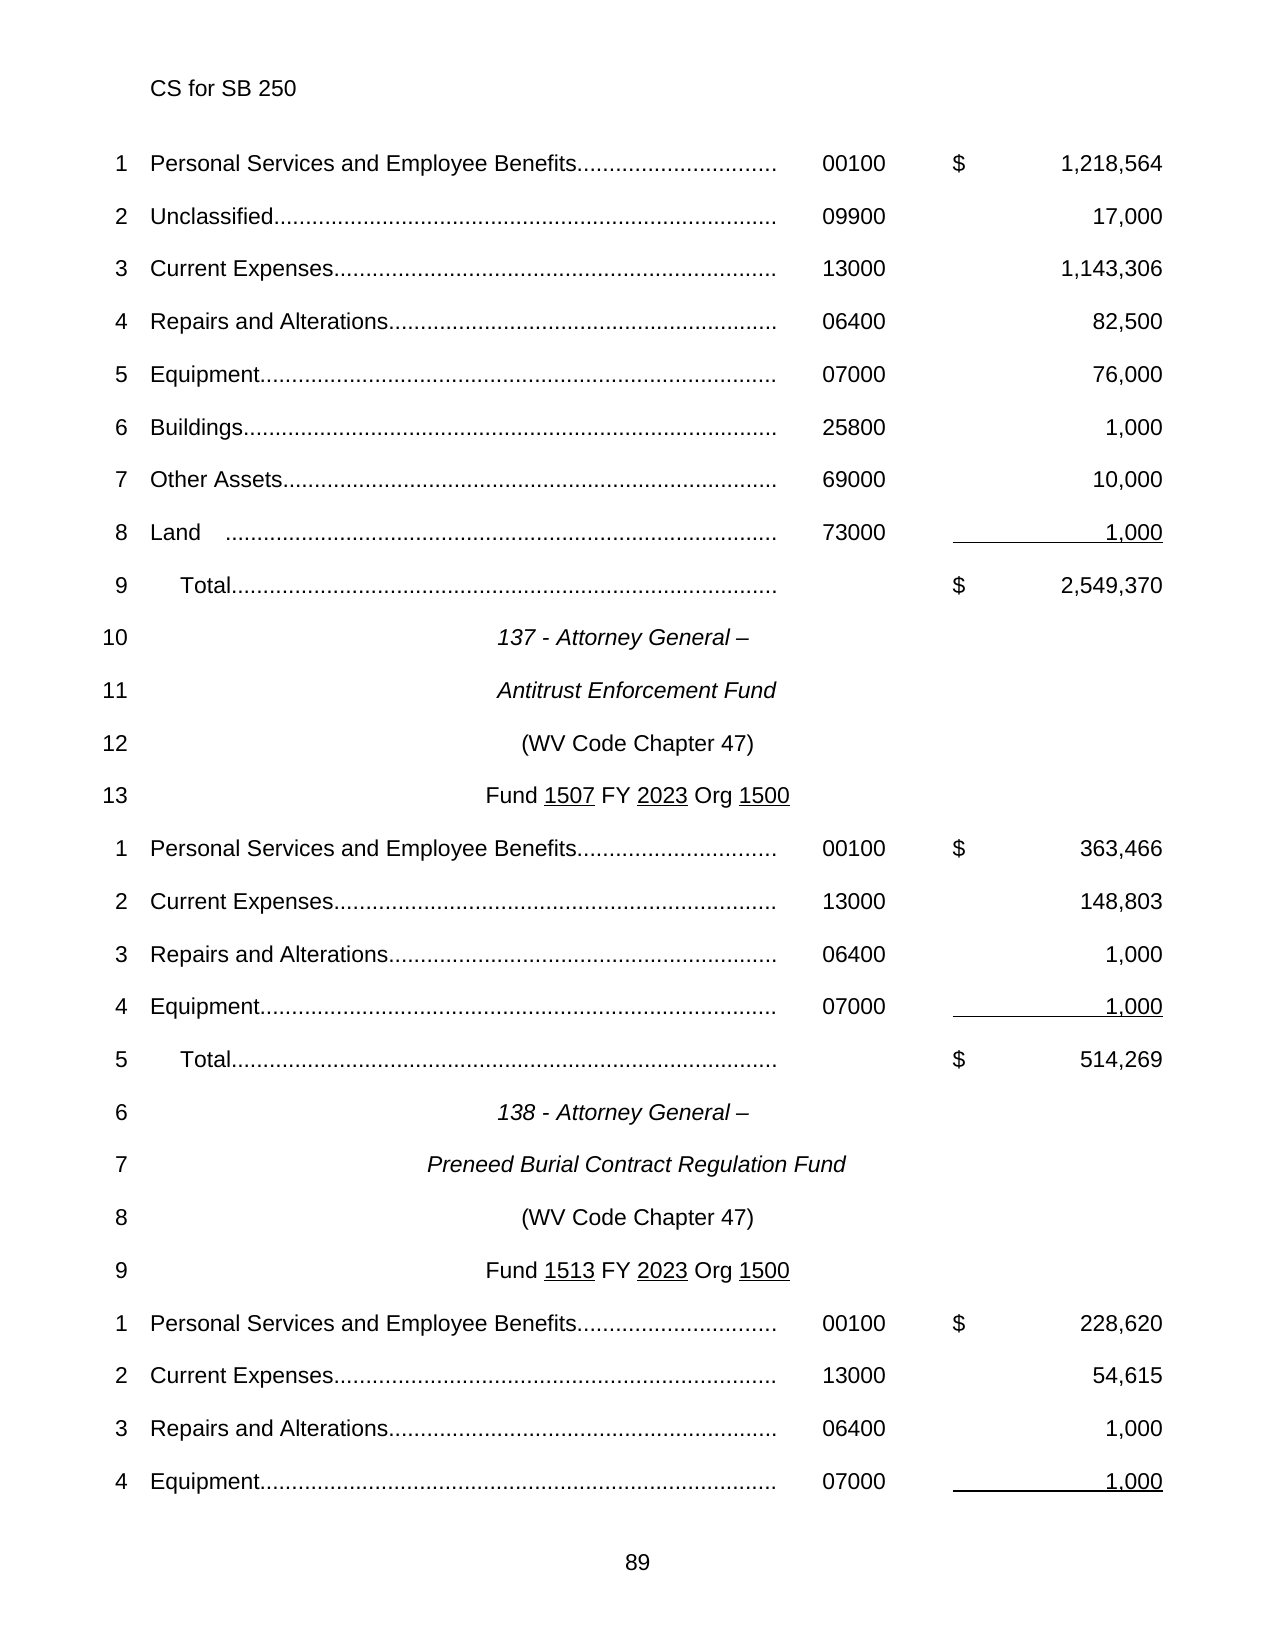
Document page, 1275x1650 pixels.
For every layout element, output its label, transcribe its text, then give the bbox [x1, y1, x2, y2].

text Current Expenses 13000 54,615 [150, 1362, 1125, 1389]
text Fund 1507 FY 2023 Org 1500 [150, 782, 1125, 809]
text Land 73000 1,000 [150, 519, 1125, 545]
text Fund 1513 FY 2023 Org 1500 [150, 1257, 1125, 1283]
text Other Assets 69000 10,000 [150, 466, 1125, 493]
text Personal Services and Employee Benefits 00100 $ 1,218,564 [150, 150, 1125, 176]
text Personal Services and Employee Benefits 00100 $ 363,466 [150, 835, 1125, 862]
text Preneed Burial Contract Regulation Fund [150, 1151, 1125, 1178]
text Repairs and Alterations 06400 1,000 [150, 1415, 1125, 1441]
text Repairs and Alterations 06400 82,500 [150, 308, 1125, 334]
text Equipment 07000 1,000 [150, 993, 1125, 1020]
text Repairs and Alterations 06400 1,000 [150, 941, 1125, 967]
text Total $ 2,549,370 [150, 572, 1125, 598]
list Attorney General – [150, 1099, 1125, 1125]
text Current Expenses 13000 1,143,306 [150, 255, 1125, 282]
text Buildings 25800 1,000 [150, 413, 1125, 440]
text Total $ 514,269 [150, 1046, 1125, 1072]
text Unclassified 09900 17,000 [150, 203, 1125, 229]
text Personal Services and Employee Benefits 00100 $ 228,620 [150, 1309, 1125, 1336]
text Equipment 07000 76,000 [150, 361, 1125, 387]
list Attorney General – [150, 624, 1125, 651]
text Current Expenses 13000 148,803 [150, 888, 1125, 914]
text Equipment 07000 1,000 [150, 1468, 1125, 1494]
text (WV Code Chapter 47) [150, 730, 1125, 756]
text Antitrust Enforcement Fund [150, 677, 1125, 703]
text (WV Code Chapter 47) [150, 1204, 1125, 1231]
